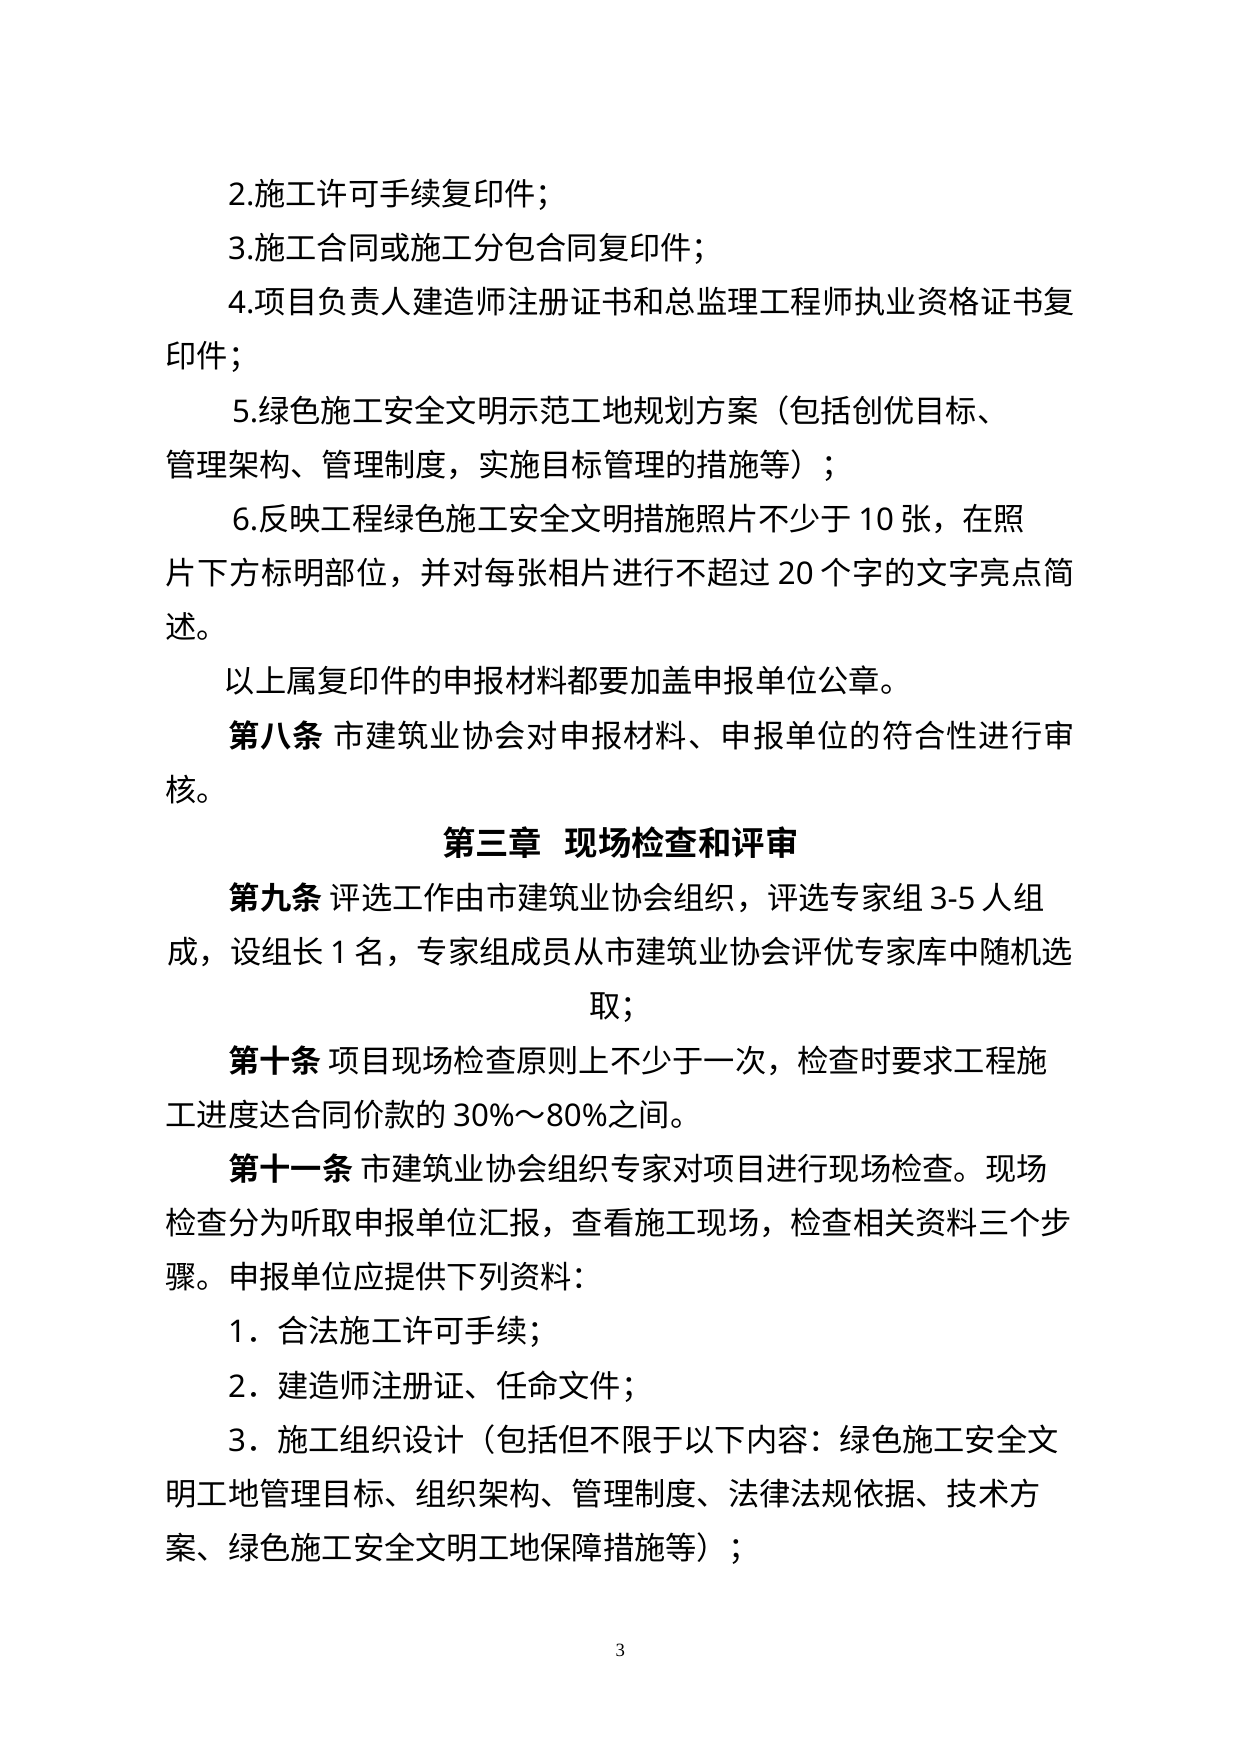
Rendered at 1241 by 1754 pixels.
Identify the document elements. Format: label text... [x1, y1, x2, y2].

text 片下方标明部位，并对每张相片进行不超过20个字的文字亮点简述。 [165, 541, 1075, 649]
text 管理架构、管理制度，实施目标管理的措施等）； [165, 433, 1075, 487]
text 6.反映工程绿色施工安全文明措施照片不少于10张，在照 [232, 487, 1075, 541]
text 2．建造师注册证、任命文件； [165, 1354, 1075, 1408]
text 3．施工组织设计（包括但不限于以下内容：绿色施工安全文明工地管理目标、组织架构、管理制度、法律法规依据、技术方案、绿色施工安全文明工地保障措施等）； [165, 1408, 1075, 1570]
text 第三章 现场检查和评审 [165, 812, 1075, 866]
text 第十一条 市建筑业协会组织专家对项目进行现场检查。现场检查分为听取申报单位汇报，查看施工现场，检查相关资料三个步骤。申报单位应提供下列资料： [165, 1137, 1075, 1299]
text 第九条 评选工作由市建筑业协会组织，评选专家组3-5人组成，设组长1名，专家组成员从市建筑业协会评优专家库中随机选取； [165, 866, 1075, 1029]
text 5.绿色施工安全文明示范工地规划方案（包括创优目标、 [232, 379, 1075, 433]
text 1．合法施工许可手续； [165, 1299, 1075, 1354]
text 4.项目负责人建造师注册证书和总监理工程师执业资格证书复印件； [165, 270, 1075, 379]
text 第十条 项目现场检查原则上不少于一次，检查时要求工程施工进度达合同价款的30%～80%之间。 [165, 1029, 1075, 1137]
text 第八条 市建筑业协会对申报材料、申报单位的符合性进行审核。 [165, 704, 1075, 812]
text 以上属复印件的申报材料都要加盖申报单位公章。 [165, 649, 1075, 704]
text 2.施工许可手续复印件； [165, 162, 1075, 216]
text 3.施工合同或施工分包合同复印件； [165, 216, 1075, 270]
